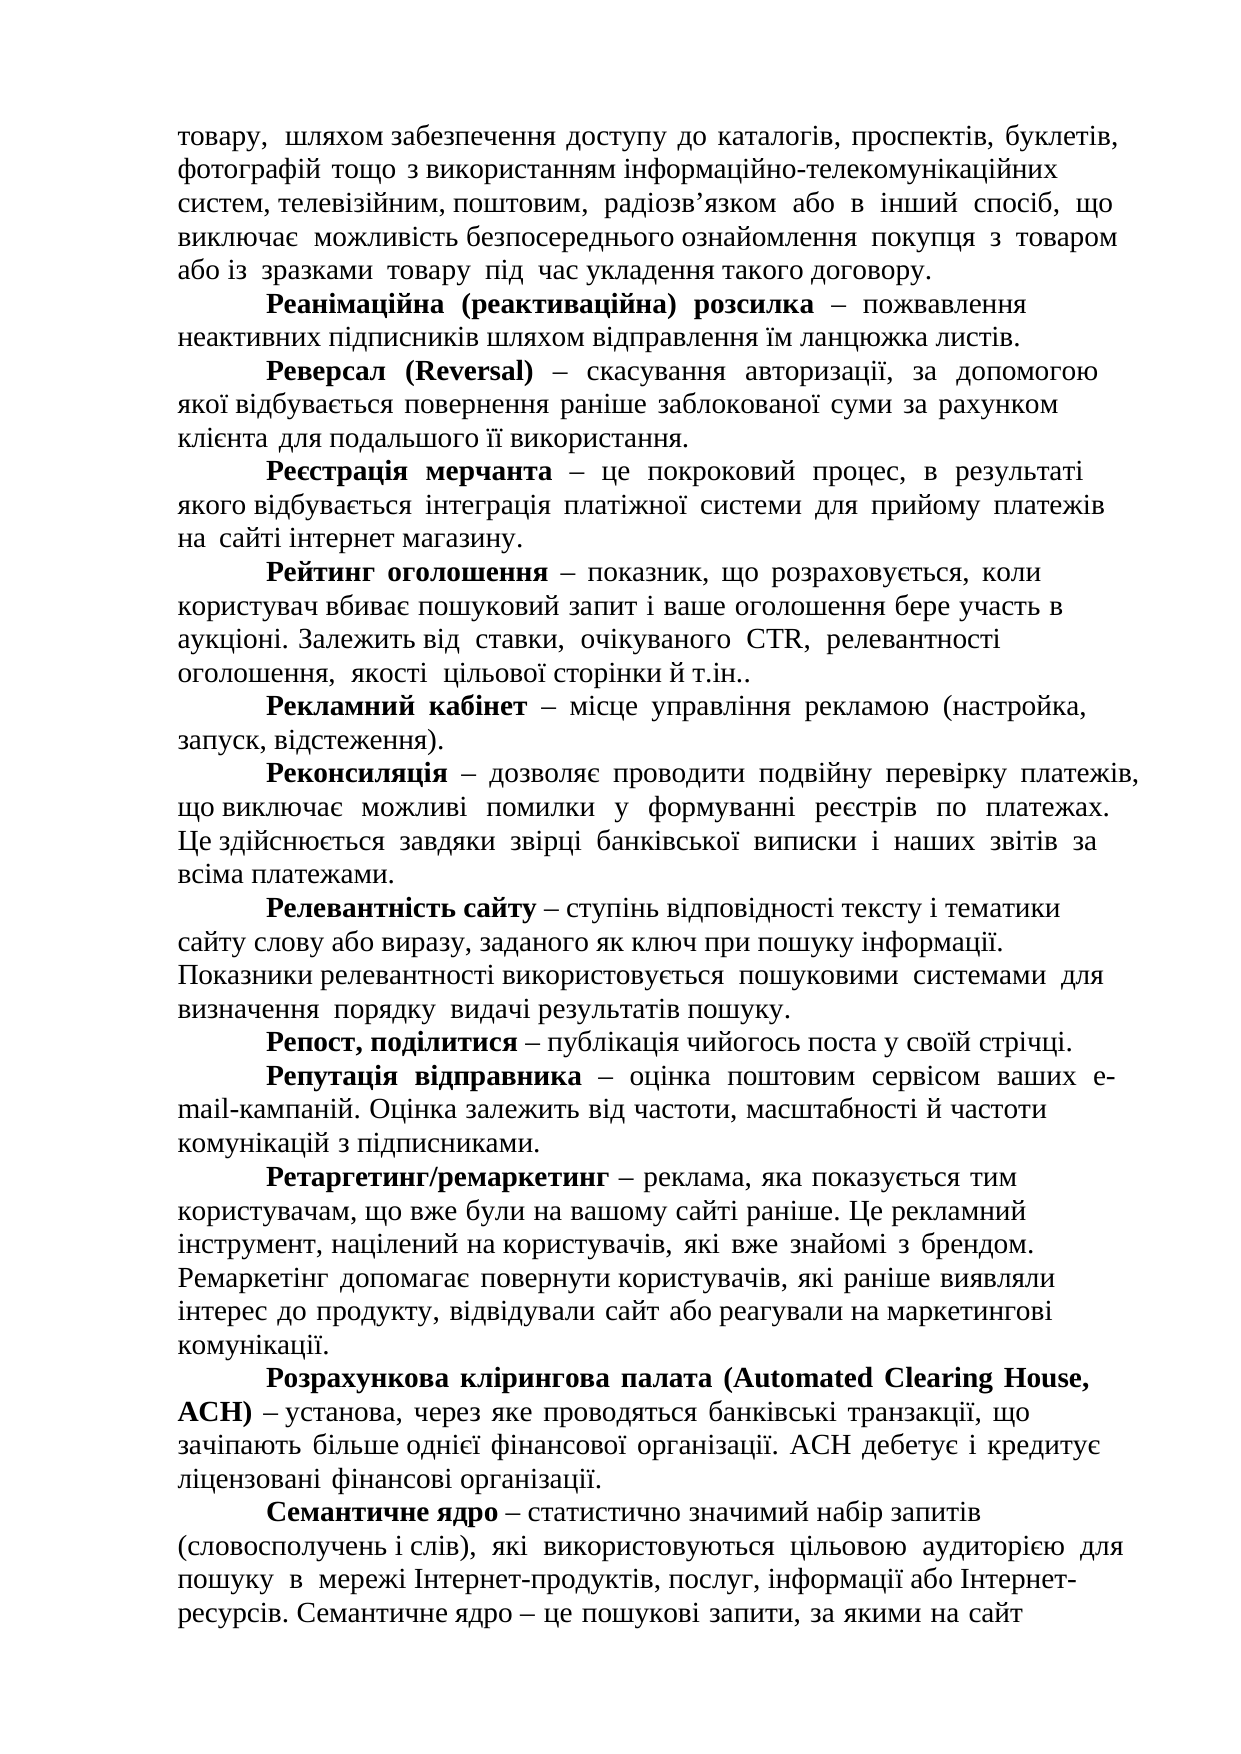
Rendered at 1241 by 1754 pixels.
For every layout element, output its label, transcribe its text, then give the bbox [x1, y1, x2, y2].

text Рекламний кабінет – місце управління рекламою (настройка, запуск, відстеження). [177, 688, 1126, 755]
text Репутація відправника – оцінка поштовим сервісом ваших e-mail-кампаній. Оцінка залежить від частоти, масштабності й частоти комунікацій з підписниками. [177, 1058, 1123, 1159]
text Реверсал (Reversal) – скасування авторизації, за допомогою якої відбувається повернення раніше заблокованої суми за рахунком клієнта для подальшого її використання. [177, 353, 1123, 453]
text Репост, поділитися – публікація чийогось поста у своїй стрічці. [177, 1024, 1154, 1058]
text Релевантність сайту – ступінь відповідності тексту і тематики сайту слову або виразу, заданого як ключ при пошуку інформації. Показники релевантності використовується пошуковими системами для визначення порядку видачі результатів пошуку. [177, 890, 1123, 1024]
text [177, 118, 1123, 286]
text Розрахункова клірингова палата (Automated Clearing House, ACH) – установа, через яке проводяться банківські транзакції, що зачіпають більше однієї фінансової організації. АСН дебетує і кредитує ліцензовані фінансові організації. [177, 1360, 1123, 1494]
text Реєстрація мерчанта – це покроковий процес, в результаті якого відбувається інтеграція платіжної системи для прийому платежів на сайті інтернет магазину. [177, 453, 1123, 554]
text Реконсиляція – дозволяє проводити подвійну перевірку платежів, що виключає можливі помилки у формуванні реєстрів по платежах. Це здійснюється завдяки звірці банківської виписки і наших звітів за всіма платежами. [177, 756, 1154, 890]
text Реанімаційна (реактиваційна) розсилка – пожвавлення неактивних підписників шляхом відправлення їм ланцюжка листів. [177, 286, 1126, 353]
text Ретаргетинг/ремаркетинг – реклама, яка показується тим користувачам, що вже були на вашому сайті раніше. Це рекламний інструмент, націлений на користувачів, які вже знайомі з брендом. Ремаркетінг допомагає повернути користувачів, які раніше виявляли інтерес до продукту, відвідували сайт або реагували на маркетингові комунікації. [177, 1159, 1126, 1360]
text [177, 1494, 1123, 1629]
text Рейтинг оголошення – показник, що розраховується, коли користувач вбиває пошуковий запит і ваше оголошення бере участь в аукціоні. Залежить від ставки, очікуваного CTR, релевантності оголошення, якості цільової сторінки й т.ін.. [177, 554, 1123, 688]
